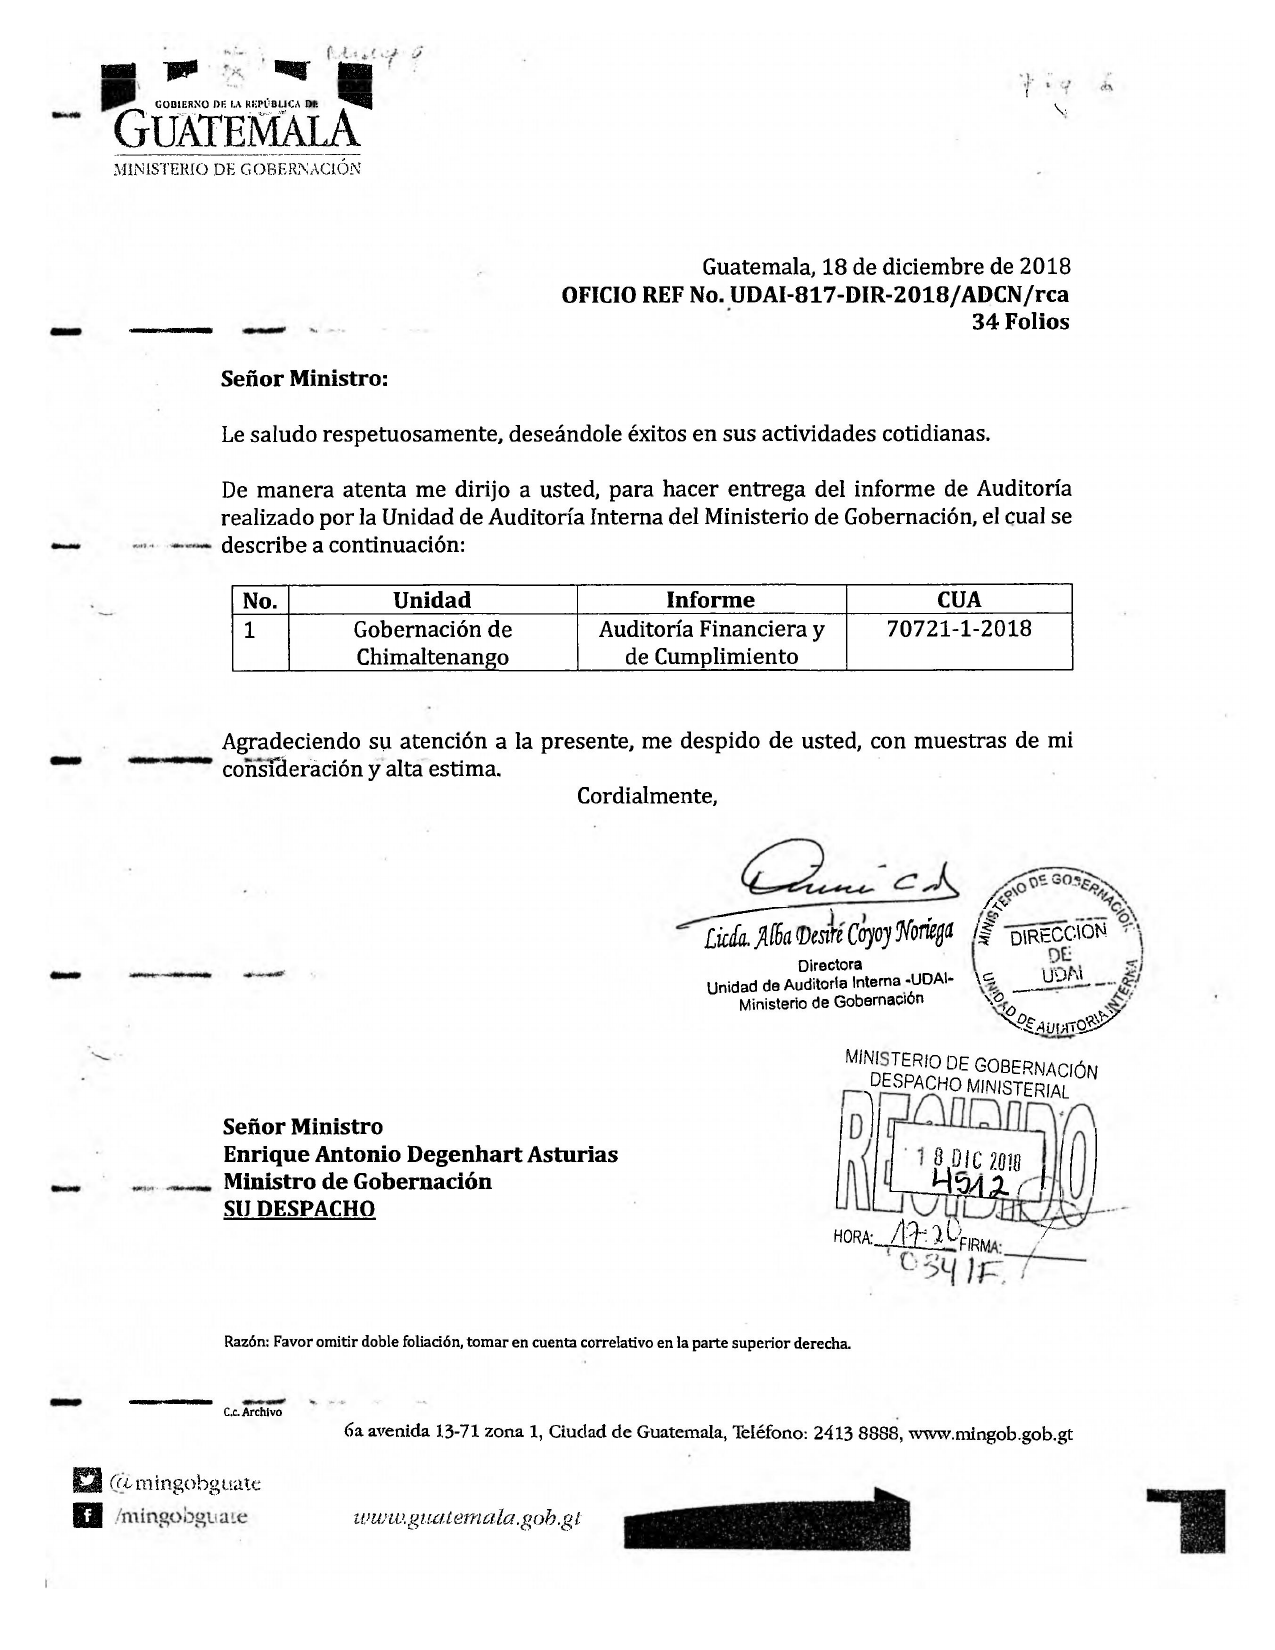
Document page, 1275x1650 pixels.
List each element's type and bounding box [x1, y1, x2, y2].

picture [45, 32, 1249, 1589]
